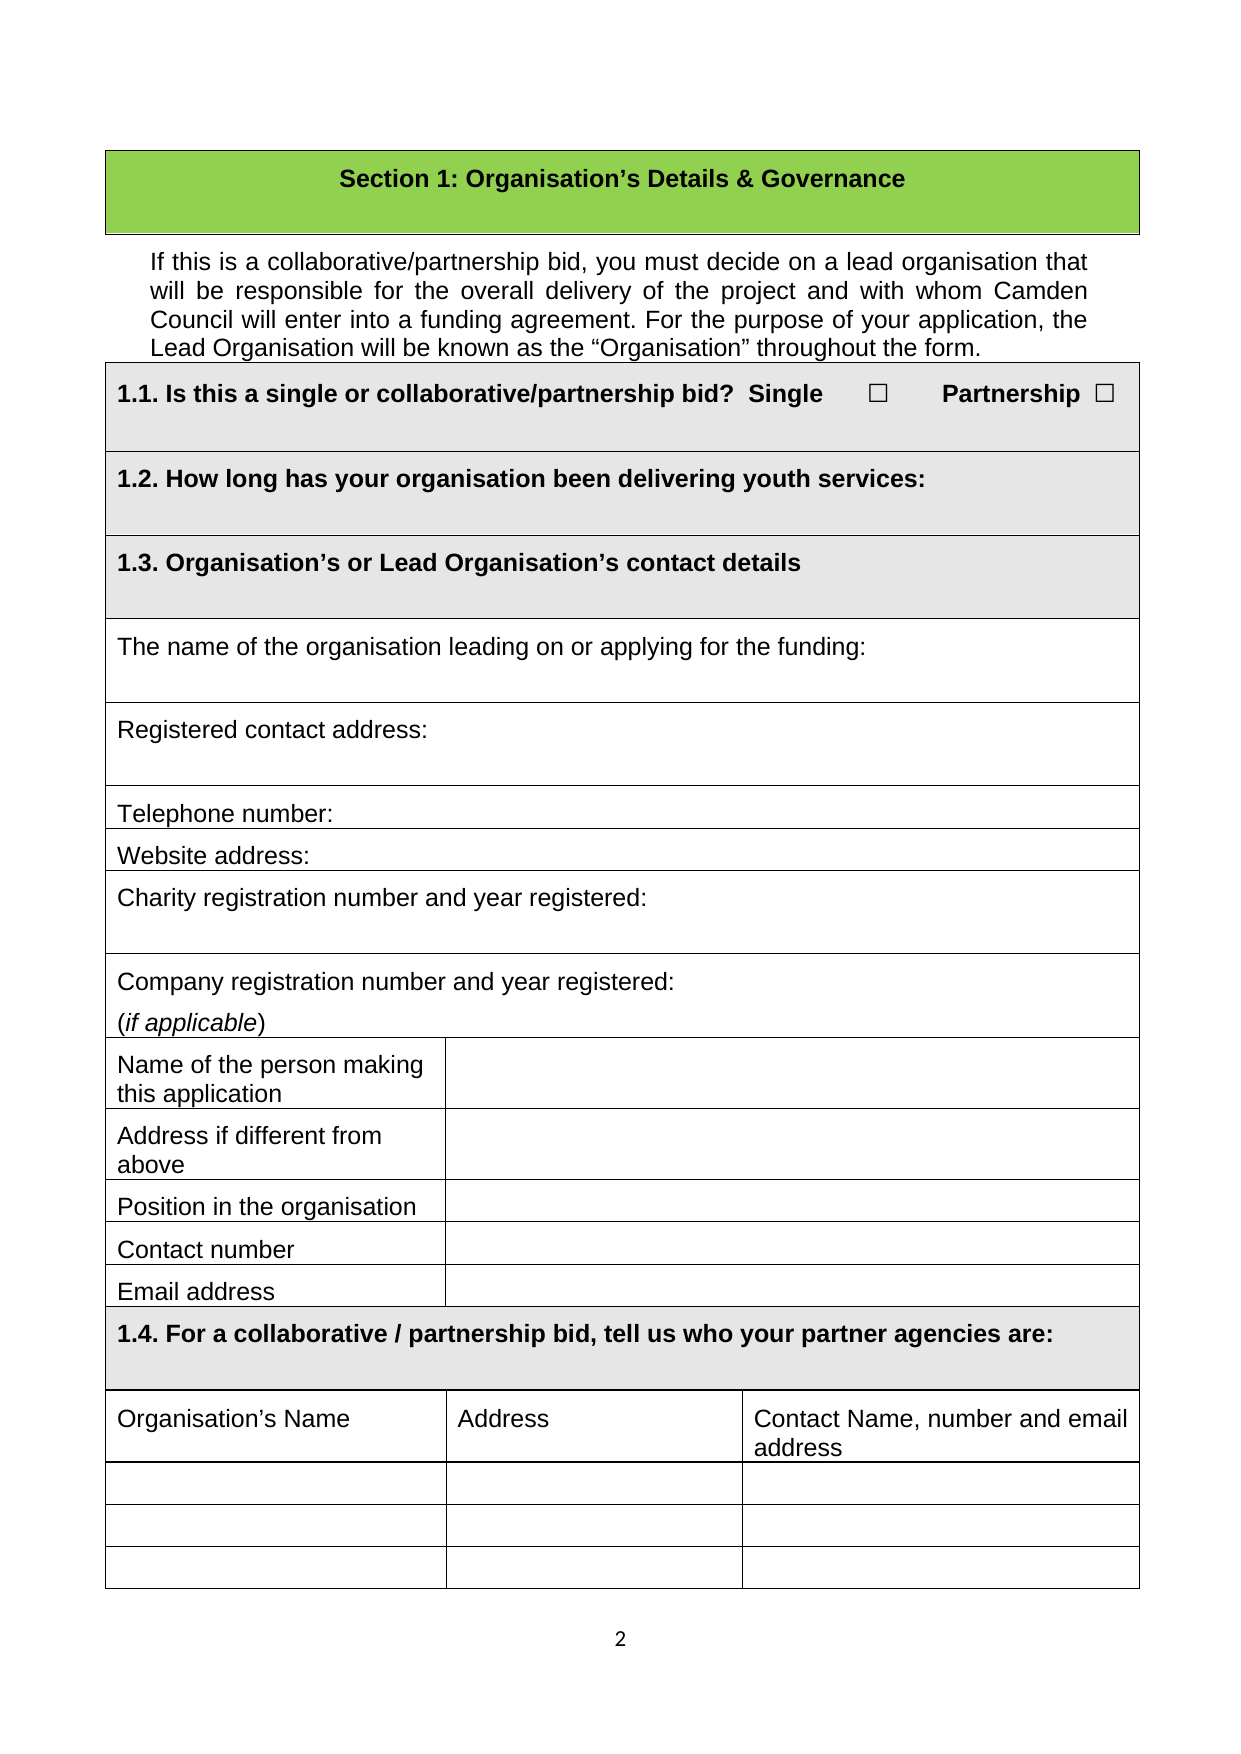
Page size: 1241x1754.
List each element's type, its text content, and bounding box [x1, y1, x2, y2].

table_cell Registered contact address: [106, 703, 1139, 785]
table_header 1.1. Is this a single or collaborative/partnership bid? Single Partnership [106, 363, 1139, 451]
table_cell [743, 1547, 1139, 1588]
table_header Organisation’s Name [106, 1391, 446, 1461]
table_cell [446, 1109, 1139, 1179]
table_header Contact Name, number and email address [743, 1391, 1139, 1461]
text If this is a collaborative/partnership bid, you must decide on a lead organisation that will be responsible for the overall delivery of the project and with whom Camden Council will enter into a funding agreement. For the purpose of your application, the Lead Organisation will be known as the “Organisation” throughout the form. [150, 247, 1090, 362]
table_cell 1.3. Organisation’s or Lead Organisation’s contact details [106, 536, 1139, 618]
table_cell [447, 1463, 742, 1504]
table_header Address [447, 1391, 742, 1461]
table_cell The name of the organisation leading on or applying for the funding: [106, 619, 1139, 702]
table_cell [743, 1463, 1139, 1504]
table_cell Email address [106, 1265, 445, 1306]
table_cell [743, 1505, 1139, 1546]
table_cell Website address: [106, 829, 1139, 870]
table_cell [447, 1505, 742, 1546]
table_cell Telephone number: [106, 786, 1139, 827]
table_cell [106, 1505, 446, 1546]
table_cell 1.4. For a collaborative / partnership bid, tell us who your partner agencies are: [106, 1307, 1139, 1389]
table_cell [446, 1180, 1139, 1221]
table_cell [447, 1547, 742, 1588]
table_cell Contact number [106, 1222, 445, 1263]
table_cell Charity registration number and year registered: [106, 871, 1139, 953]
table_cell [446, 1038, 1139, 1108]
table_cell 1.2. How long has your organisation been delivering youth services: [106, 452, 1139, 534]
table_header Section 1: Organisation’s Details & Governance [106, 151, 1139, 233]
table_cell [106, 1547, 446, 1588]
table_cell Name of the person making this application [106, 1038, 445, 1108]
table_cell Company registration number and year registered: (if applicable) [106, 954, 1139, 1037]
table_cell Address if different from above [106, 1109, 445, 1179]
table_cell Position in the organisation [106, 1180, 445, 1221]
table_cell [446, 1222, 1139, 1263]
table_cell [106, 1463, 446, 1504]
table_cell [446, 1265, 1139, 1306]
